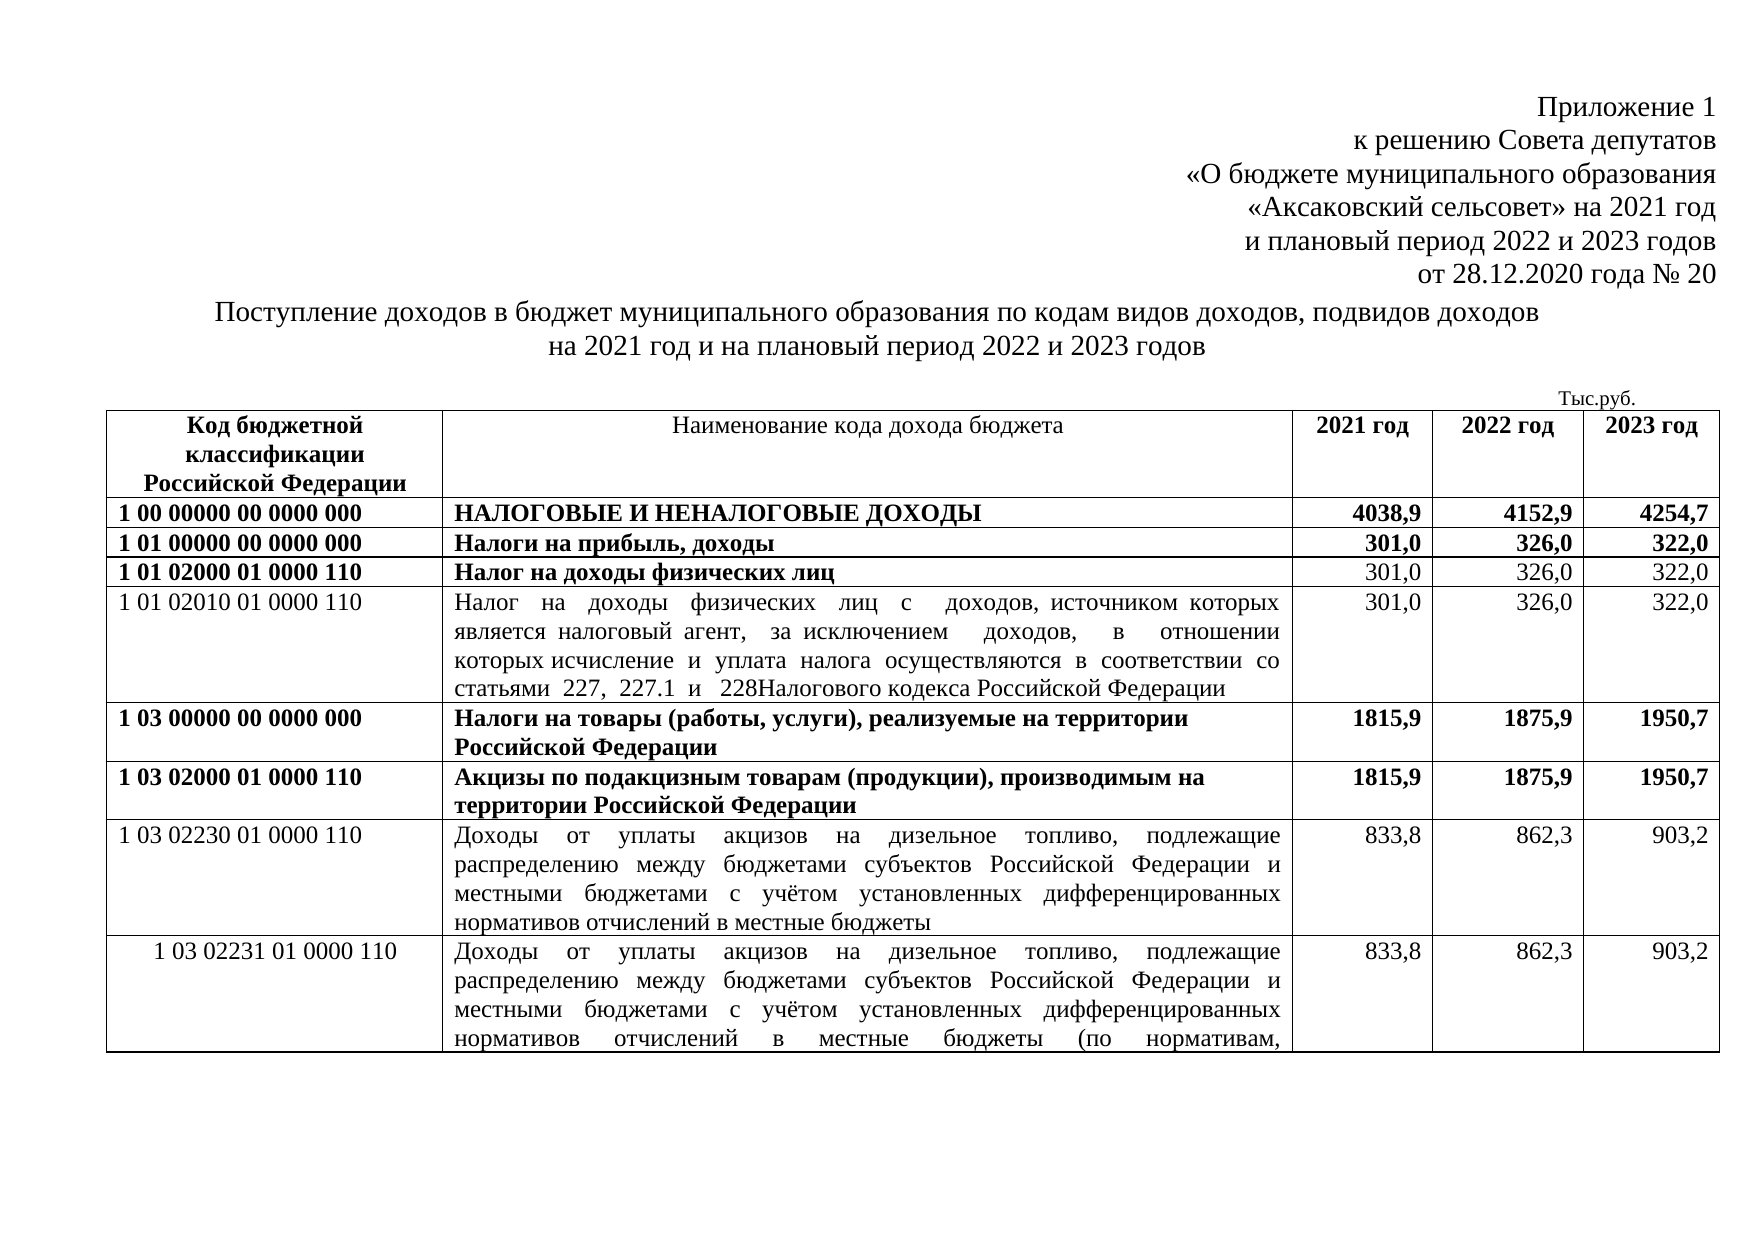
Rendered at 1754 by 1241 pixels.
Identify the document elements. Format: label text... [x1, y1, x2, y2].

table_cell 301,0 [1293, 587, 1432, 702]
table_header 2023 год [1584, 411, 1719, 497]
table_cell 301,0 [1293, 558, 1432, 586]
table_cell 903,2 [1584, 820, 1719, 935]
table_cell 1 03 00000 00 0000 000 [107, 703, 442, 761]
table_cell 1950,7 [1584, 762, 1719, 819]
table_cell 1950,7 [1584, 703, 1719, 761]
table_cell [107, 936, 442, 1051]
table_cell 1 00 00000 00 0000 000 [107, 498, 442, 527]
table_cell Налоги на товары (работы, услуги), реализуемые на территории Российской Федерации [443, 703, 1292, 761]
table_cell 322,0 [1584, 528, 1719, 556]
table_cell 4254,7 [1584, 498, 1719, 527]
table_header Наименование кода дохода бюджета [443, 411, 1292, 497]
table_cell 4038,9 [1293, 498, 1432, 527]
table_cell 301,0 [1293, 528, 1432, 556]
table_cell 322,0 [1584, 587, 1719, 702]
table_cell 833,8 [1293, 820, 1432, 935]
table_cell 326,0 [1433, 558, 1583, 586]
table_cell 862,3 [1433, 936, 1583, 1051]
table_cell 1875,9 [1433, 703, 1583, 761]
table_cell 1 03 02230 01 0000 110 [107, 820, 442, 935]
table_cell 862,3 [1433, 820, 1583, 935]
table_header 2021 год [1293, 411, 1432, 497]
table_cell 833,8 [1293, 936, 1432, 1051]
table_header Приложение 1 к решению Совета депутатов «О бюджете муниципального образования «Аксаковский сельсовет» на 2021 год и плановый период 2022 и 2023 годов от 28.12.2020 года № 20 [107, 89, 1728, 294]
table_cell 1 01 02010 01 0000 110 [107, 587, 442, 702]
table_cell НАЛОГОВЫЕ И НЕНАЛОГОВЫЕ ДОХОДЫ [443, 498, 1292, 527]
table_cell 326,0 [1433, 587, 1583, 702]
table_cell 326,0 [1433, 528, 1583, 556]
table_cell 1875,9 [1433, 762, 1583, 819]
list Поступление доходов в бюджет муниципального образования по кодам видов доходов, подвидов доходов на 2021 год и на плановый период 2022 и 2023 годов [118, 294, 1636, 361]
table_cell Налоги на прибыль, доходы [443, 528, 1292, 556]
table_cell Акцизы по подакцизным товарам (продукции), производимым на территории Российской Федерации [443, 762, 1292, 819]
table_cell 903,2 [1584, 936, 1719, 1051]
table_header Код бюджетной классификации Российской Федерации [107, 411, 442, 497]
table_header 2022 год [1433, 411, 1583, 497]
table_cell Налог на доходы физических лиц [443, 558, 1292, 586]
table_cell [443, 936, 1292, 1051]
table_cell 1 01 00000 00 0000 000 [107, 528, 442, 556]
text Тыс.руб. [118, 386, 1636, 409]
table_cell 1 03 02000 01 0000 110 [107, 762, 442, 819]
table_cell Налог на доходы физических лиц с доходов, источником которых является налоговый агент, за исключением доходов, в отношении которых исчисление и уплата налога осуществляются в соответствии со статьями 227, 227.1 и 228Налогового кодекса Российской Федерации [443, 587, 1292, 702]
table_cell 4152,9 [1433, 498, 1583, 527]
table_cell 1815,9 [1293, 762, 1432, 819]
table_cell 1815,9 [1293, 703, 1432, 761]
table_cell 1 01 02000 01 0000 110 [107, 558, 442, 586]
table_cell 322,0 [1584, 558, 1719, 586]
table_cell Доходы от уплаты акцизов на дизельное топливо, подлежащие распределению между бюджетами субъектов Российской Федерации и местными бюджетами с учётом установленных дифференцированных нормативов отчислений в местные бюджеты [443, 820, 1292, 935]
